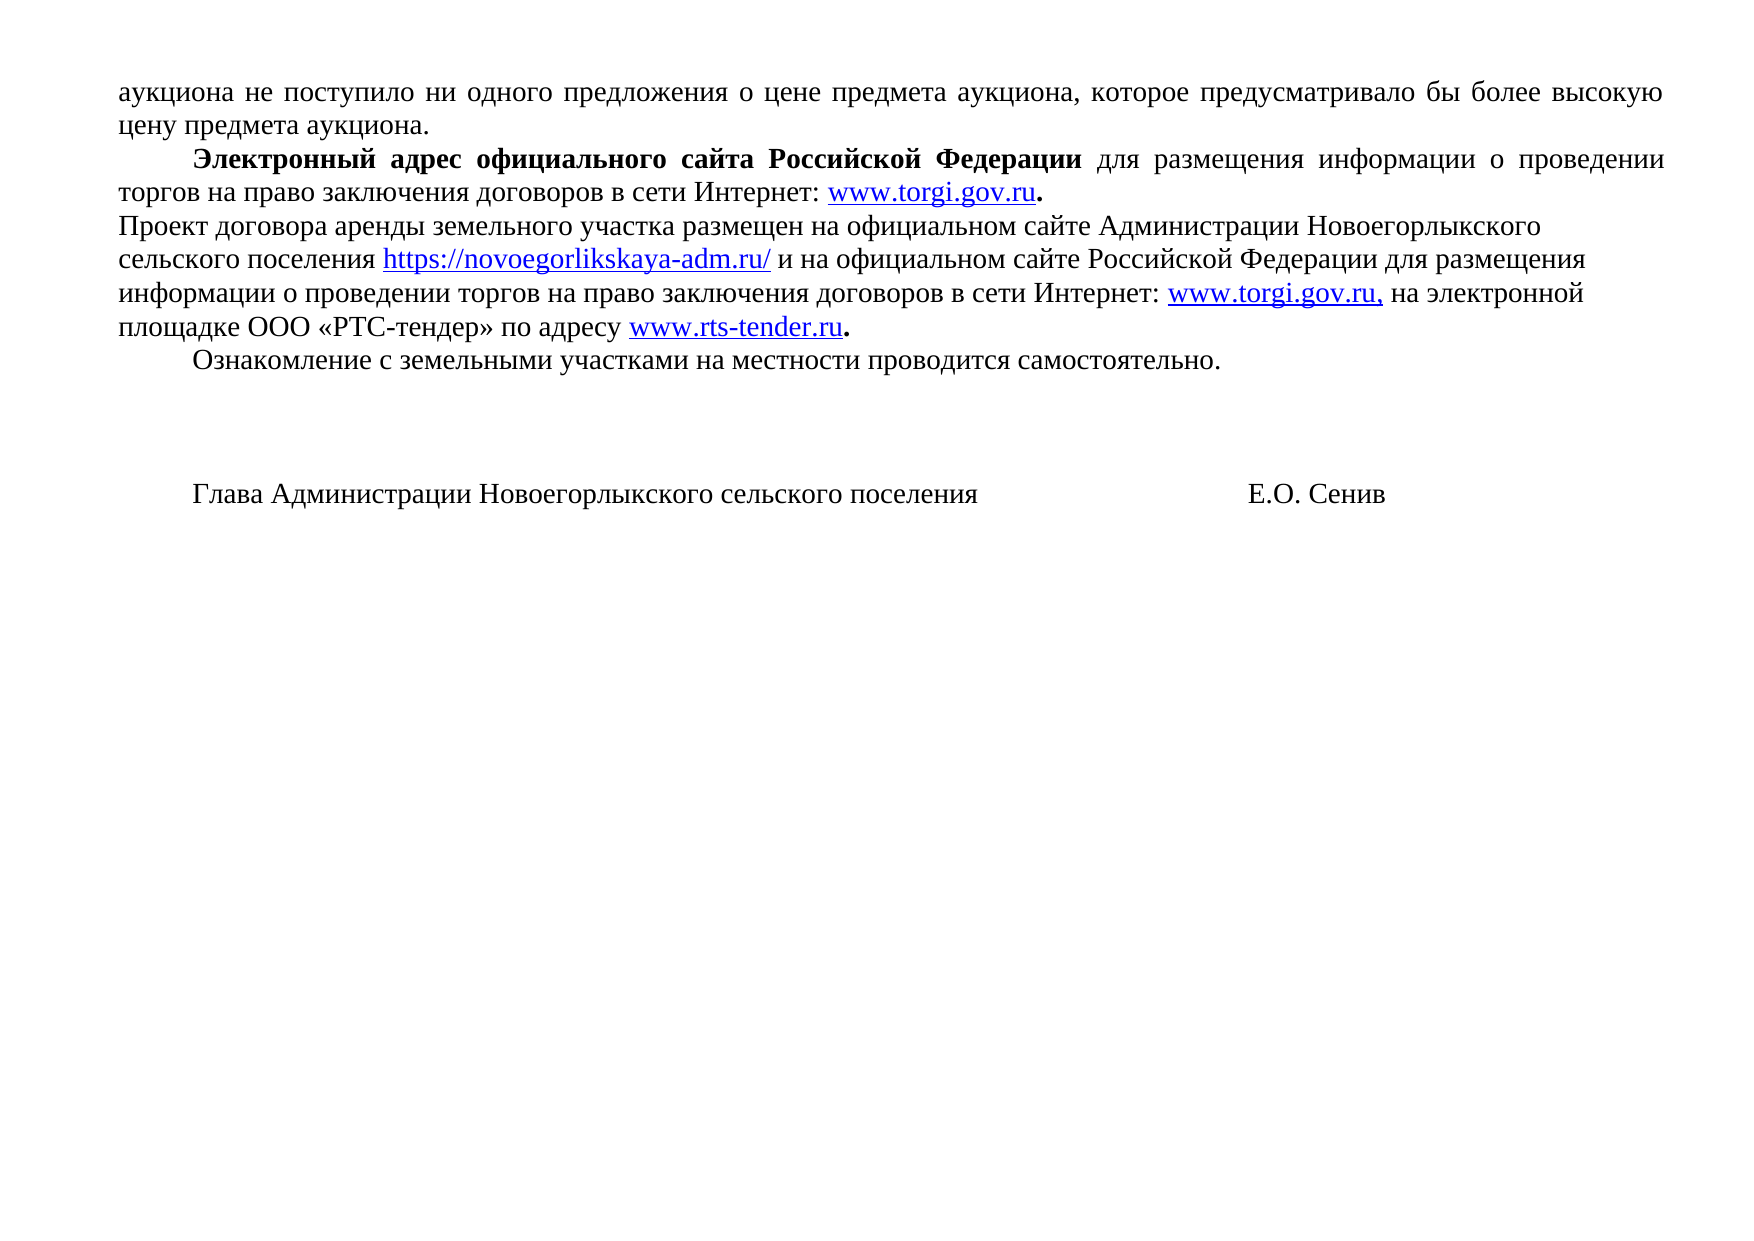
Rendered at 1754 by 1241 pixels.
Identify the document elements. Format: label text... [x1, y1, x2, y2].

text Электронный адрес официального сайта Российской Федерации для размещения информации о проведении торгов на право заключения договоров в сети Интернет: www.torgi.gov.ru. [118, 141, 1665, 208]
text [118, 74, 1665, 141]
text Глава Администрации Новоегорлыкского сельского поселения Е.О. Сенив [118, 476, 1665, 510]
text Проект договора аренды земельного участка размещен на официальном сайте Администрации Новоегорлыкского сельского поселения https://novoegorlikskaya-adm.ru/ и на официальном сайте Российской Федерации для размещения информации о проведении торгов на право заключения договоров в сети Интернет: www.torgi.gov.ru, на электронной площадке ООО «РТС-тендер» по адресу www.rts-tender.ru. [118, 208, 1665, 342]
text Ознакомление с земельными участками на местности проводится самостоятельно. [118, 342, 1665, 376]
